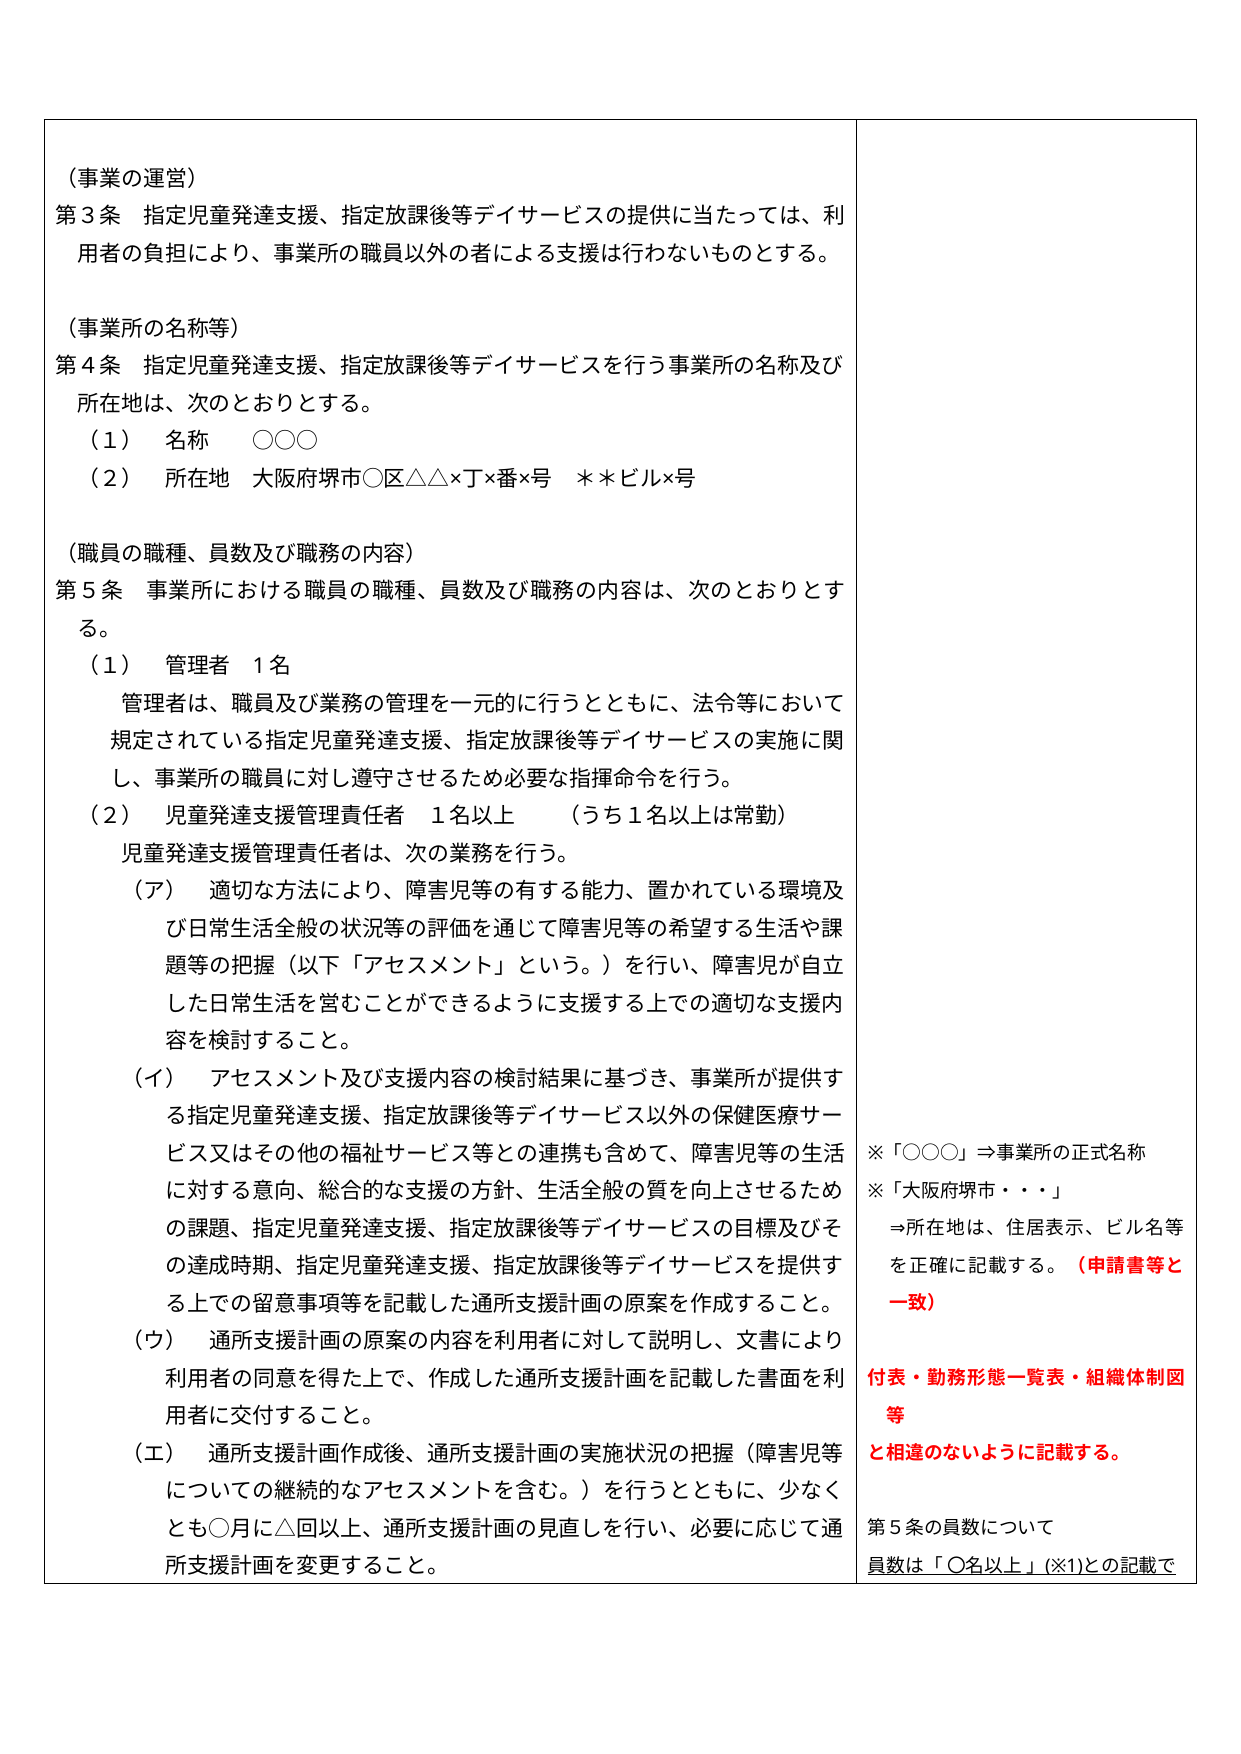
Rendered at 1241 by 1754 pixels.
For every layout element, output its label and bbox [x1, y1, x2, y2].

table_cell [857, 120, 1196, 1583]
table_cell [45, 120, 856, 1583]
